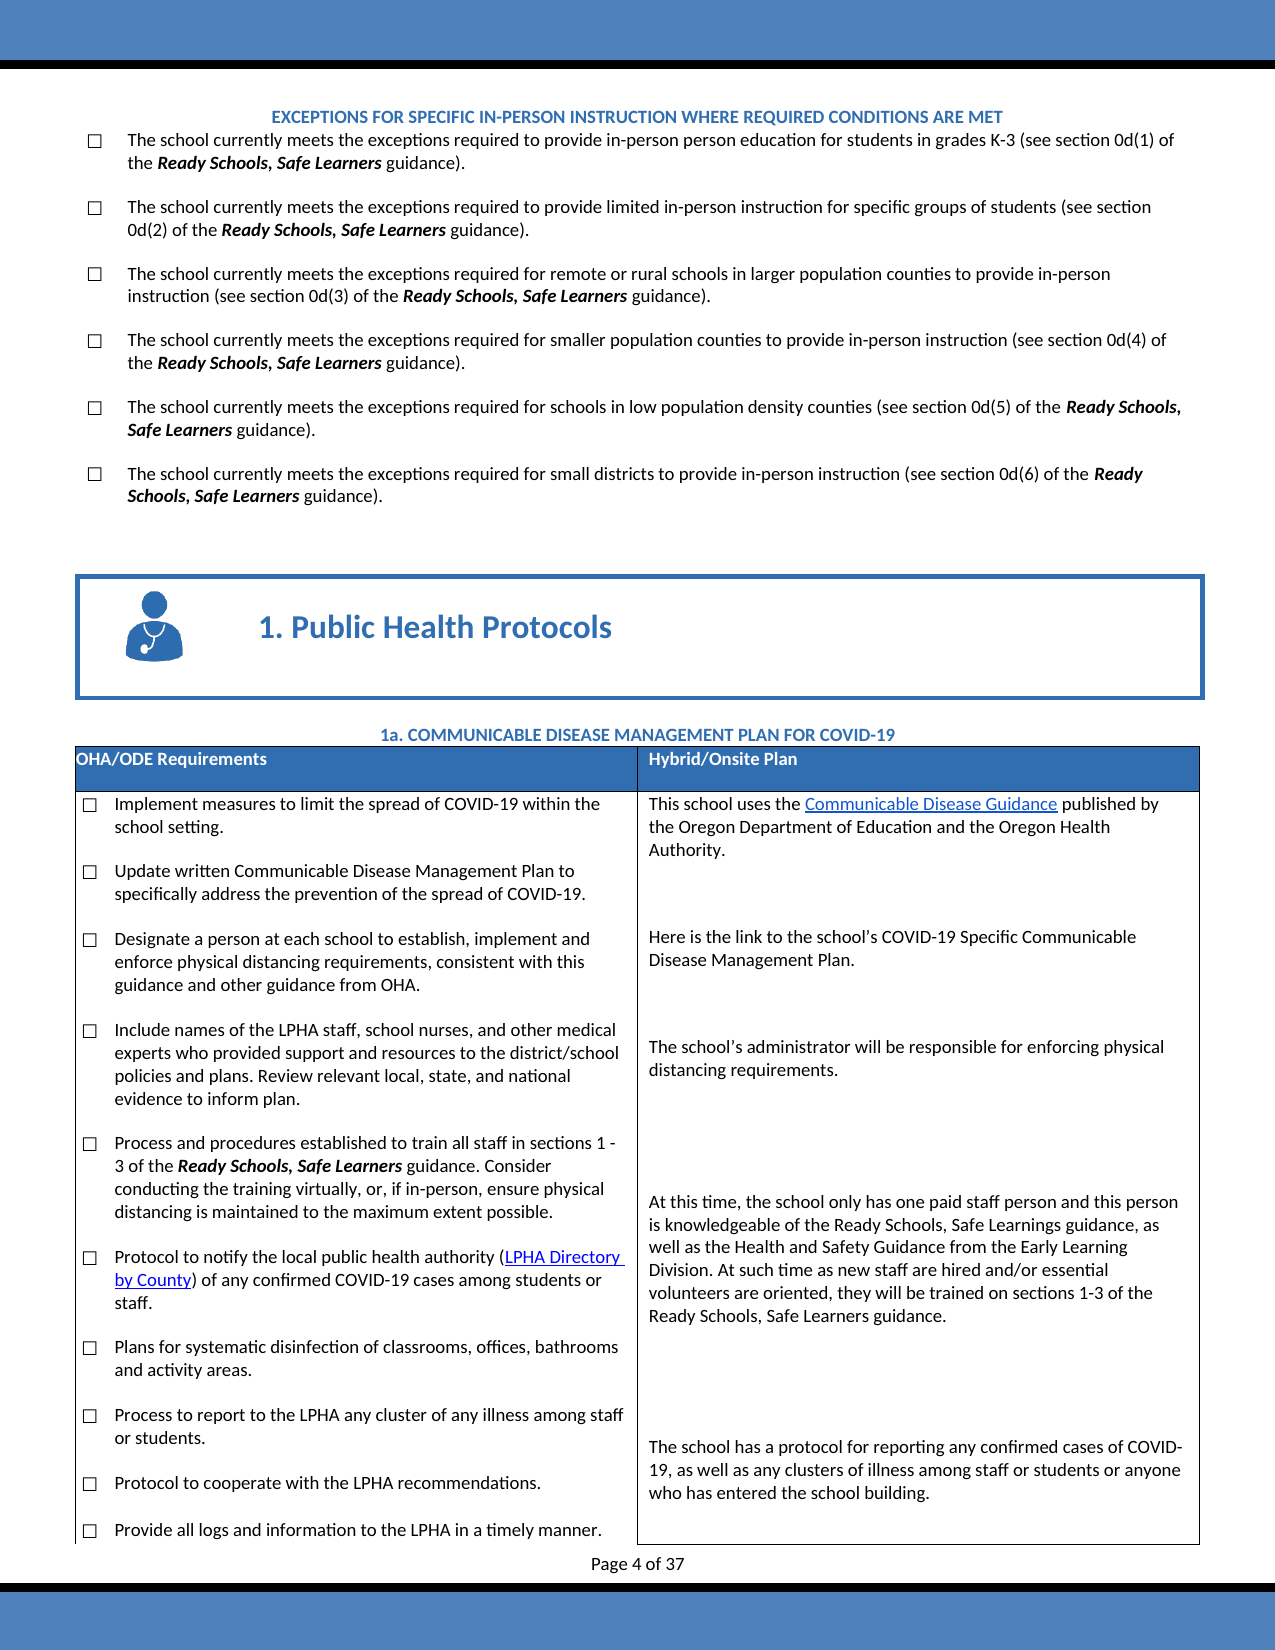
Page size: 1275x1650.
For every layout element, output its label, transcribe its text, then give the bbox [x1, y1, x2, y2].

table_cell ☐ [75, 462, 116, 528]
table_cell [103, 1518, 637, 1544]
table_cell ☐ [75, 395, 116, 462]
table_cell Implement measures to limit the spread of COVID-19 within the school setting. [103, 792, 637, 859]
table_header [80, 579, 232, 696]
table_cell Process and procedures established to train all staff in sections 1 - 3 of the Ready Schools, Safe Learners guidance. Consider conducting the training virtually, or, if in-person, ensure physical distancing is maintained to the maximum extent possible. [103, 1131, 637, 1244]
table_cell ☐ [75, 329, 116, 395]
table_cell The school currently meets the exceptions required for remote or rural schools in larger population counties to provide in-person instruction (see section 0d(3) of the Ready Schools, Safe Learners guidance). [116, 262, 1200, 328]
table_header OHA/ODE Requirements [76, 747, 637, 791]
picture [123, 589, 187, 665]
table_cell Designate a person at each school to establish, implement and enforce physical distancing requirements, consistent with this guidance and other guidance from OHA. [103, 926, 637, 1017]
table_cell The school currently meets the exceptions required to provide limited in-person instruction for specific groups of students (see section 0d(2) of the Ready Schools, Safe Learners guidance). [116, 195, 1200, 262]
table_cell Protocol to notify the local public health authority (LPHA Directory by County) of any confirmed COVID-19 cases among students or staff. [103, 1244, 637, 1335]
table_cell ☐ [76, 926, 103, 1017]
table_cell Update written Communicable Disease Management Plan to specifically address the prevention of the spread of COVID-19. [103, 859, 637, 926]
table_cell ☐ [76, 792, 103, 859]
table_cell ☐ [75, 262, 116, 328]
table_cell Protocol to cooperate with the LPHA recommendations. [103, 1470, 637, 1517]
table_header ☐ [75, 129, 116, 195]
text EXCEPTIONS FOR SPECIFIC IN-PERSON INSTRUCTION WHERE REQUIRED CONDITIONS ARE MET [75, 106, 1200, 128]
table_cell The school currently meets the exceptions required for schools in low population density counties (see section 0d(5) of the Ready Schools, Safe Learners guidance). [116, 395, 1200, 462]
table_cell ☐ [76, 1470, 103, 1517]
table_cell This school uses the Communicable Disease Guidance published by the Oregon Department of Education and the Oregon Health Authority. Here is the link to the school’s COVID-19 Specific Communicable Disease Management Plan. The school’s administrator will be responsible for enforcing physical distancing requirements. At this time, the school only has one paid staff person and this person is knowledgeable of the Ready Schools, Safe Learnings guidance, as well as the Health and Safety Guidance from the Early Learning Division. At such time as new staff are hired and/or essential volunteers are oriented, they will be trained on sections 1-3 of the Ready Schools, Safe Learners guidance. The school has a protocol for reporting any confirmed cases of COVID-19, as well as any clusters of illness among staff or students or anyone who has entered the school building. The school has posted protocols throughout the school building that outline the disinfecting protocols for each area: classrooms, bathrooms & activity areas, as well as who is responsible for each area. The school’s weekly attendance and drop off/pickup logs will be available for submission and review at any time. The school’s screening Drop-Off & Pick-Up procedures are outlined in section 1e. The isolation of students with potential symptoms is covered in section 1h. Section 3 covers the protocol to respond to potential outbreaks. Each classroom/cohort within the school will have its own daily log that will include the following information: Child’s name Drop off/pick up time Parent/guardian name and emergency contact information All staff (including itinerant staff, district staff, substitutes, and guest teachers) names and phone numbers who interact with a stable cohort or individual student These logs will be kept on site for a minimum of four weeks. Staff and/or essential volunteers who travel between cohorts will keep a daily log of their time spent with each cohort. This information may be included on each cohort’s daily log. This information will also be kept for a minimum of four weeks. If anyone who has entered the school is diagnosed with COVID-19, the school will consult with the LPHA regarding the cleaning and possible program closure. [638, 792, 1199, 1544]
table_header 1. Public Health Protocols [233, 579, 1200, 696]
table_cell ☐ [75, 195, 116, 262]
table_cell ☐ [76, 1403, 103, 1470]
table_header Hybrid/Onsite Plan [638, 747, 1199, 791]
table_cell ☐ [76, 1335, 103, 1402]
table_cell ☐ [76, 1131, 103, 1244]
text 1a. COMMUNICABLE DISEASE MANAGEMENT PLAN FOR COVID-19 [75, 723, 1200, 746]
table_cell Process to report to the LPHA any cluster of any illness among staff or students. [103, 1403, 637, 1470]
table_cell ☐ [76, 1518, 103, 1544]
table_cell The school currently meets the exceptions required for smaller population counties to provide in-person instruction (see section 0d(4) of the Ready Schools, Safe Learners guidance). [116, 329, 1200, 395]
table_cell ☐ [76, 1244, 103, 1335]
table_cell ☐ [76, 859, 103, 926]
table_cell Include names of the LPHA staff, school nurses, and other medical experts who provided support and resources to the district/school policies and plans. Review relevant local, state, and national evidence to inform plan. [103, 1017, 637, 1131]
table_cell Plans for systematic disinfection of classrooms, offices, bathrooms and activity areas. [103, 1335, 637, 1402]
table_cell The school currently meets the exceptions required for small districts to provide in-person instruction (see section 0d(6) of the Ready Schools, Safe Learners guidance). [116, 462, 1200, 528]
table_header The school currently meets the exceptions required to provide in-person person education for students in grades K-3 (see section 0d(1) of the Ready Schools, Safe Learners guidance). [116, 129, 1200, 195]
table_cell ☐ [76, 1017, 103, 1131]
